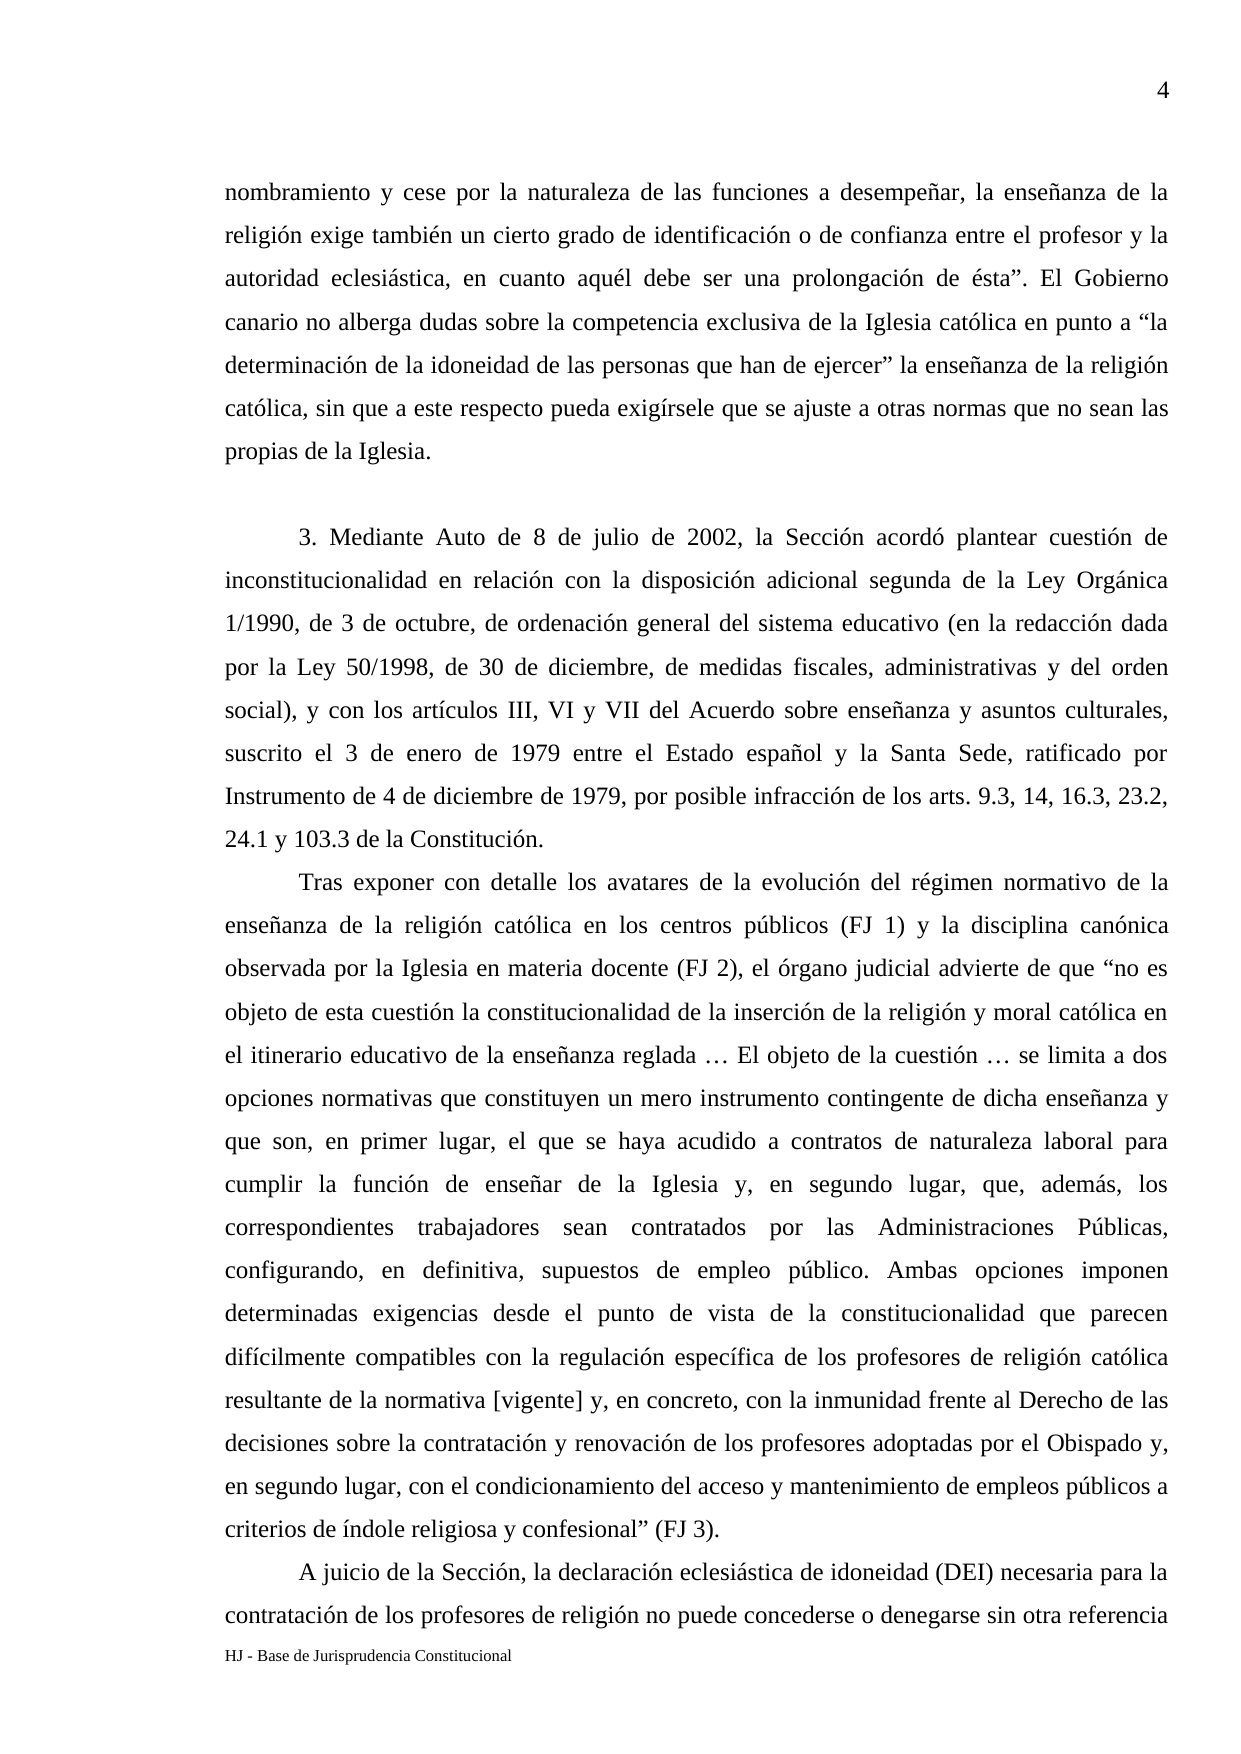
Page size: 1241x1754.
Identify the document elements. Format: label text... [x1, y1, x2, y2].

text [224, 1557, 1169, 1629]
text Tras exponer con detalle los avatares de la evolución del régimen normativo de la enseñanza de la religión católica en los centros públicos (FJ 1) y la disciplina canónica observada por la Iglesia en materia docente (FJ 2), el órgano judicial advierte de que “no es objeto de esta cuestión la constitucionalidad de la inserción de la religión y moral católica en el itinerario educativo de la enseñanza reglada … El objeto de la cuestión … se limita a dos opciones normativas que constituyen un mero instrumento contingente de dicha enseñanza y que son, en primer lugar, el que se haya acudido a contratos de naturaleza laboral para cumplir la función de enseñar de la Iglesia y, en segundo lugar, que, además, los correspondientes trabajadores sean contratados por las Administraciones Públicas, configurando, en definitiva, supuestos de empleo público. Ambas opciones imponen determinadas exigencias desde el punto de vista de la constitucionalidad que parecen difícilmente compatibles con la regulación específica de los profesores de religión católica resultante de la normativa [vigente] y, en concreto, con la inmunidad frente al Derecho de las decisiones sobre la contratación y renovación de los profesores adoptadas por el Obispado y, en segundo lugar, con el condicionamiento del acceso y mantenimiento de empleos públicos a criterios de índole religiosa y confesional” (FJ 3). [224, 867, 1169, 1543]
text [224, 177, 1169, 465]
text 3. Mediante Auto de 8 de julio de 2002, la Sección acordó plantear cuestión de inconstitucionalidad en relación con la disposición adicional segunda de la Ley Orgánica 1/1990, de 3 de octubre, de ordenación general del sistema educativo (en la redacción dada por la Ley 50/1998, de 30 de diciembre, de medidas fiscales, administrativas y del orden social), y con los artículos III, VI y VII del Acuerdo sobre enseñanza y asuntos culturales, suscrito el 3 de enero de 1979 entre el Estado español y la Santa Sede, ratificado por Instrumento de 4 de diciembre de 1979, por posible infracción de los arts. 9.3, 14, 16.3, 23.2, 24.1 y 103.3 de la Constitución. [224, 522, 1169, 853]
